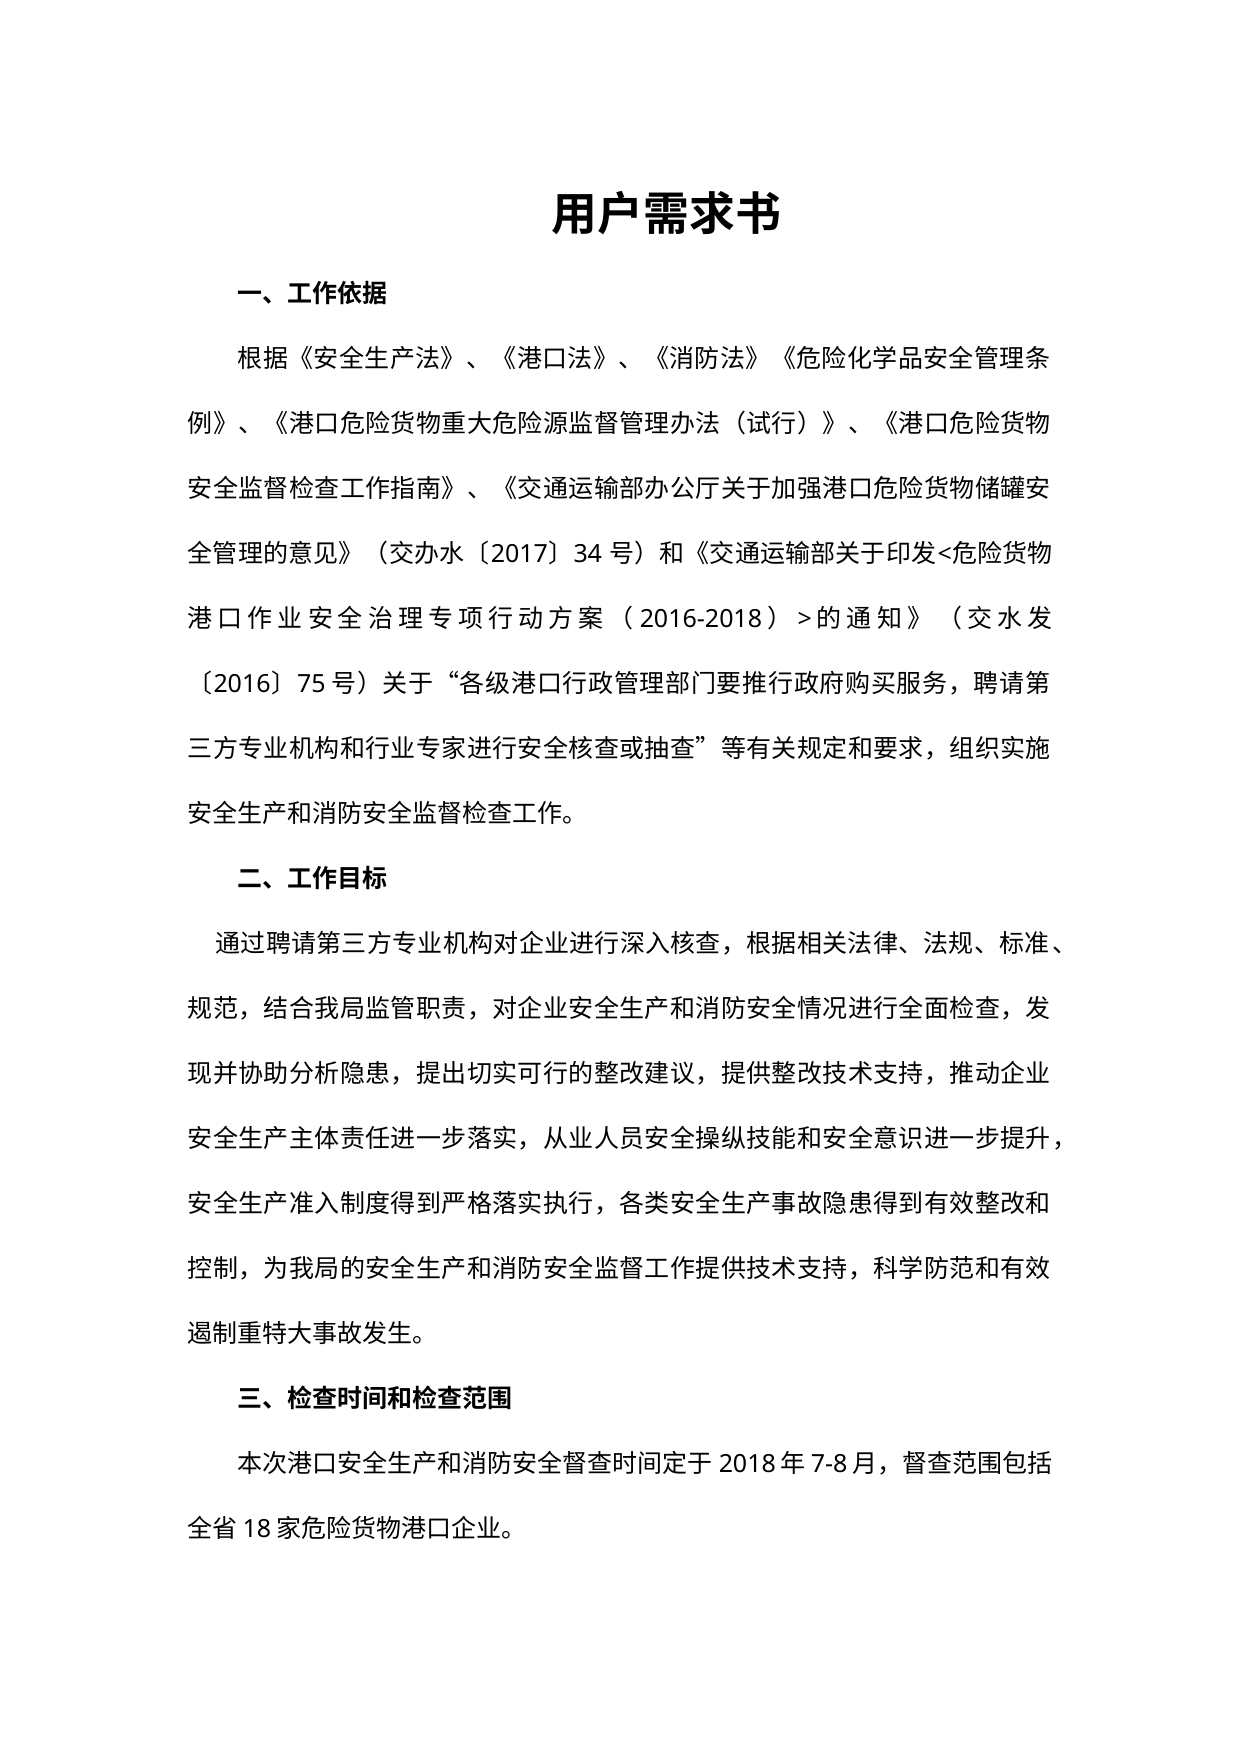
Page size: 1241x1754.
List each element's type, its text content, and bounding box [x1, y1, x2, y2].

text 根据《安全生产法》、《港口法》、《消防法》《危险化学品安全管理条例》、《港口危险货物重大危险源监督管理办法（试行）》、《港口危险货物安全监督检查工作指南》、《交通运输部办公厅关于加强港口危险货物储罐安全管理的意见》（交办水〔2017〕34 号）和《交通运输部关于印发<危险货物港口作业安全治理专项行动方案（2016-2018）>的通知》（交水发〔2016〕75号）关于“各级港口行政管理部门要推行政府购买服务，聘请第三方专业机构和行业专家进行安全核查或抽查”等有关规定和要求，组织实施安全生产和消防安全监督检查工作。 [187, 324, 1053, 844]
text 一、工作依据 [187, 259, 1053, 324]
text 通过聘请第三方专业机构对企业进行深入核查，根据相关法律、法规、标准、规范，结合我局监管职责，对企业安全生产和消防安全情况进行全面检查，发现并协助分析隐患，提出切实可行的整改建议，提供整改技术支持，推动企业安全生产主体责任进一步落实，从业人员安全操纵技能和安全意识进一步提升，安全生产准入制度得到严格落实执行，各类安全生产事故隐患得到有效整改和控制，为我局的安全生产和消防安全监督工作提供技术支持，科学防范和有效遏制重特大事故发生。 [187, 909, 1053, 1364]
text 三、检查时间和检查范围 [187, 1364, 1053, 1429]
text 本次港口安全生产和消防安全督查时间定于2018年7-8月，督查范围包括全省18家危险货物港口企业。 [187, 1429, 1053, 1559]
text 二、工作目标 [187, 844, 1053, 909]
text 用户需求书 [187, 162, 1053, 259]
